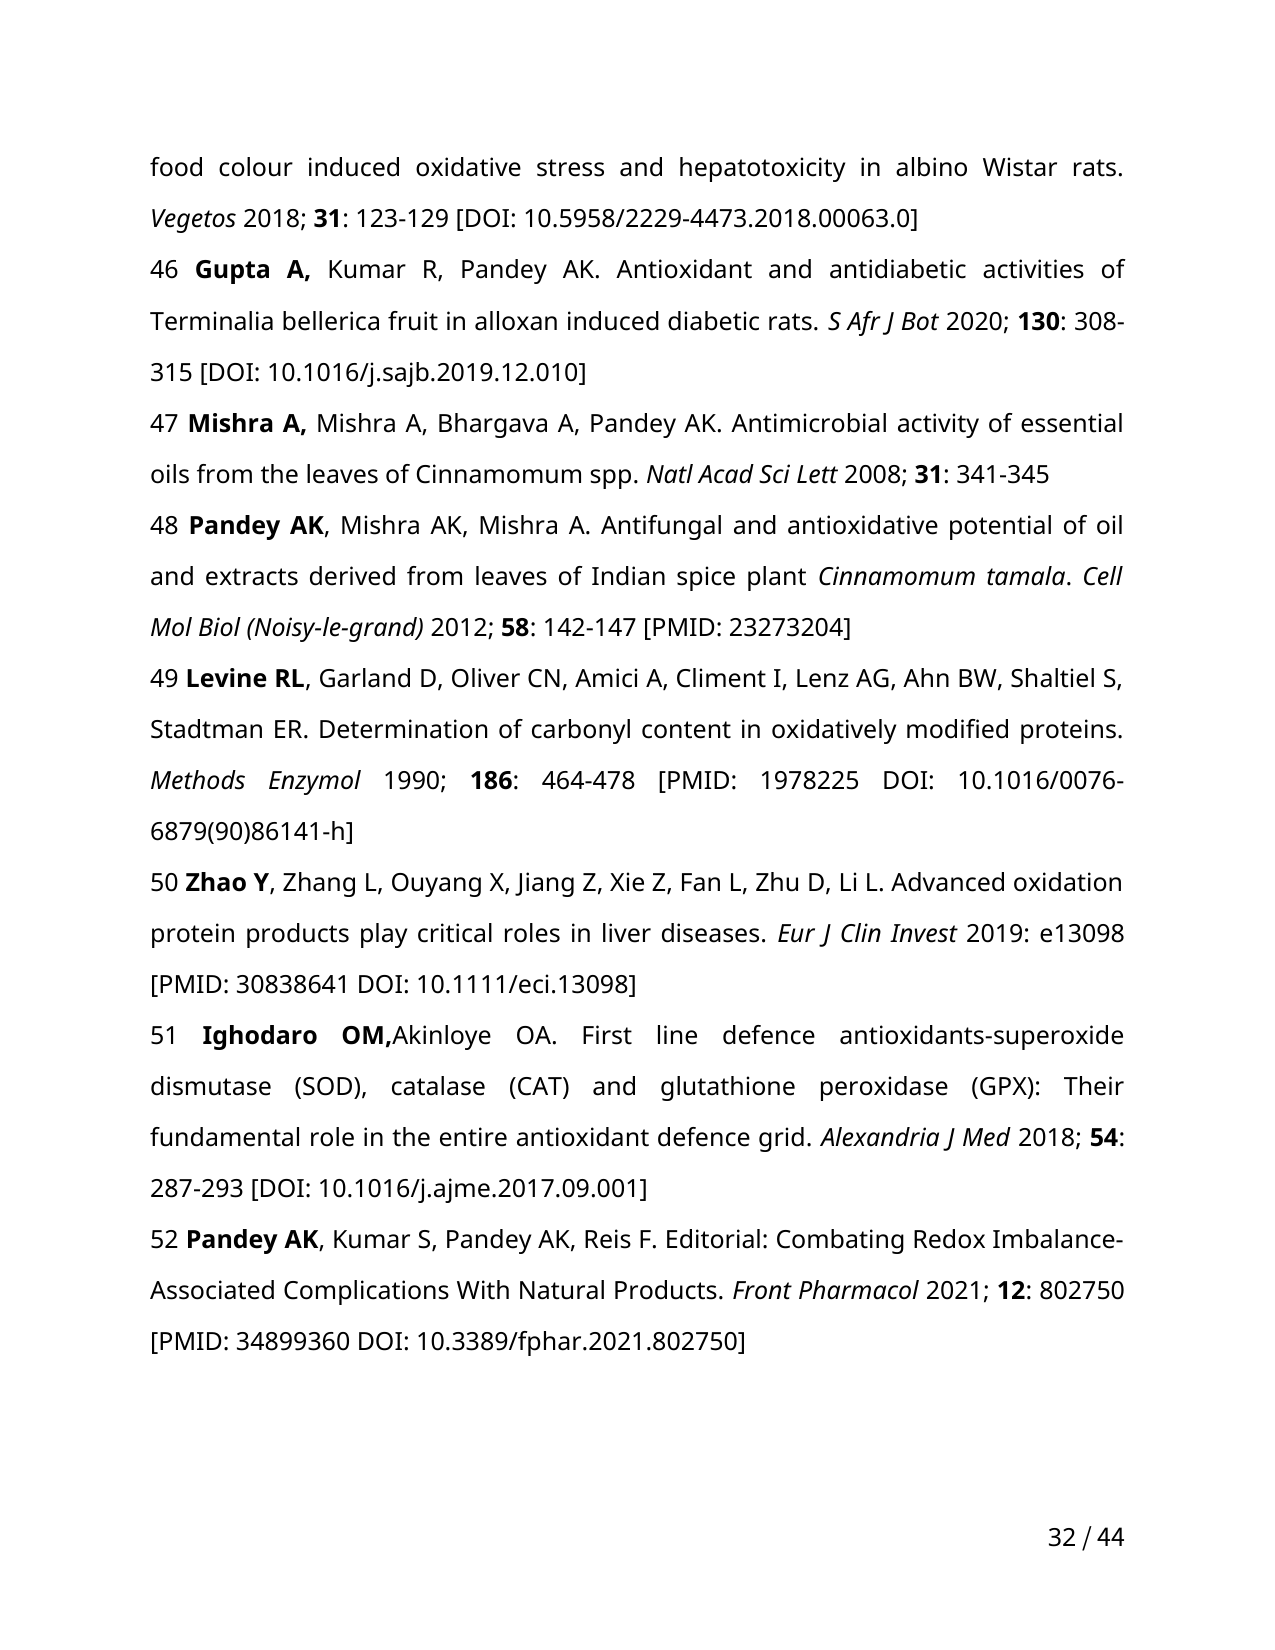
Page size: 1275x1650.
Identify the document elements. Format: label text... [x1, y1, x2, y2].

text 52 Pandey AK, Kumar S, Pandey AK, Reis F. Editorial: Combating Redox Imbalance-Associated Complications With Natural Products. Front Pharmacol 2021; 12: 802750 [PMID: 34899360 DOI: 10.3389/fphar.2021.802750] [150, 1222, 1125, 1358]
text 49 Levine RL, Garland D, Oliver CN, Amici A, Climent I, Lenz AG, Ahn BW, Shaltiel S, Stadtman ER. Determination of carbonyl content in oxidatively modified proteins. Methods Enzymol 1990; 186: 464-478 [PMID: 1978225 DOI: 10.1016/0076-6879(90)86141-h] [150, 660, 1125, 848]
text 51 Ighodaro OM,Akinloye OA. First line defence antioxidants-superoxide dismutase (SOD), catalase (CAT) and glutathione peroxidase (GPX): Their fundamental role in the entire antioxidant defence grid. Alexandria J Med 2018; 54: 287-293 [DOI: 10.1016/j.ajme.2017.09.001] [150, 1018, 1125, 1205]
text 50 Zhao Y, Zhang L, Ouyang X, Jiang Z, Xie Z, Fan L, Zhu D, Li L. Advanced oxidation protein products play critical roles in liver diseases. Eur J Clin Invest 2019: e13098 [PMID: 30838641 DOI: 10.1111/eci.13098] [150, 864, 1125, 1001]
text 47 Mishra A, Mishra A, Bhargava A, Pandey AK. Antimicrobial activity of essential oils from the leaves of Cinnamomum spp. Natl Acad Sci Lett 2008; 31: 341-345 [150, 405, 1125, 490]
text 48 Pandey AK, Mishra AK, Mishra A. Antifungal and antioxidative potential of oil and extracts derived from leaves of Indian spice plant Cinnamomum tamala. Cell Mol Biol (Noisy-le-grand) 2012; 58: 142-147 [PMID: 23273204] [150, 507, 1125, 643]
text 46 Gupta A, Kumar R, Pandey AK. Antioxidant and antidiabetic activities of Terminalia bellerica fruit in alloxan induced diabetic rats. S Afr J Bot 2020; 130: 308-315 [DOI: 10.1016/j.sajb.2019.12.010] [150, 252, 1125, 388]
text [150, 150, 1125, 235]
